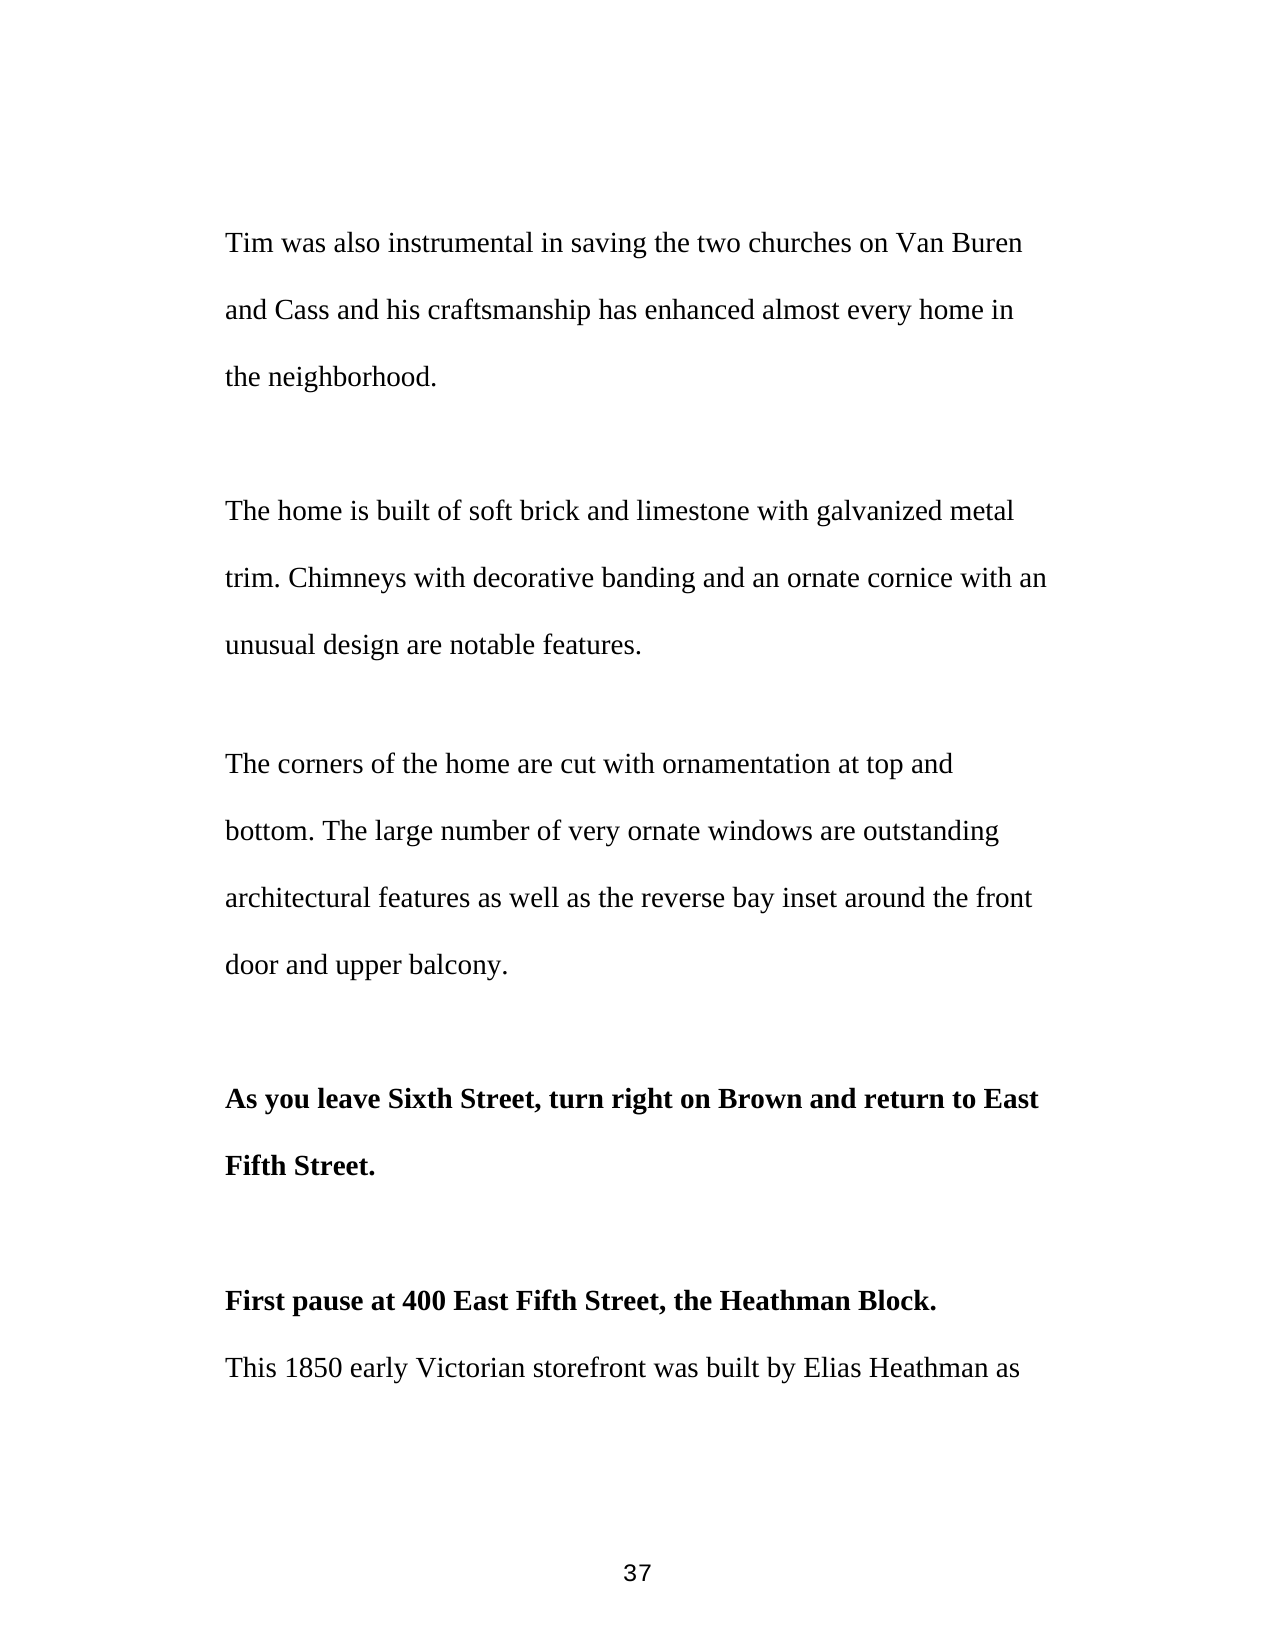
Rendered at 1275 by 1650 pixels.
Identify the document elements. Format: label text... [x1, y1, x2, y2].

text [225, 225, 1050, 393]
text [225, 1350, 1050, 1383]
text As you leave Sixth Street, turn right on Brown and return to East Fifth Street. [225, 1081, 1050, 1182]
text The home is built of soft brick and limestone with galvanized metal trim. Chimneys with decorative banding and an ornate cornice with an unusual design are notable features. [225, 493, 1050, 718]
text First pause at 400 East Fifth Street, the Heathman Block. [225, 1283, 1050, 1316]
text The corners of the home are cut with ornamentation at top and bottom. The large number of very ornate windows are outstanding architectural features as well as the reverse bay inset around the front door and upper balcony. [225, 746, 1050, 981]
